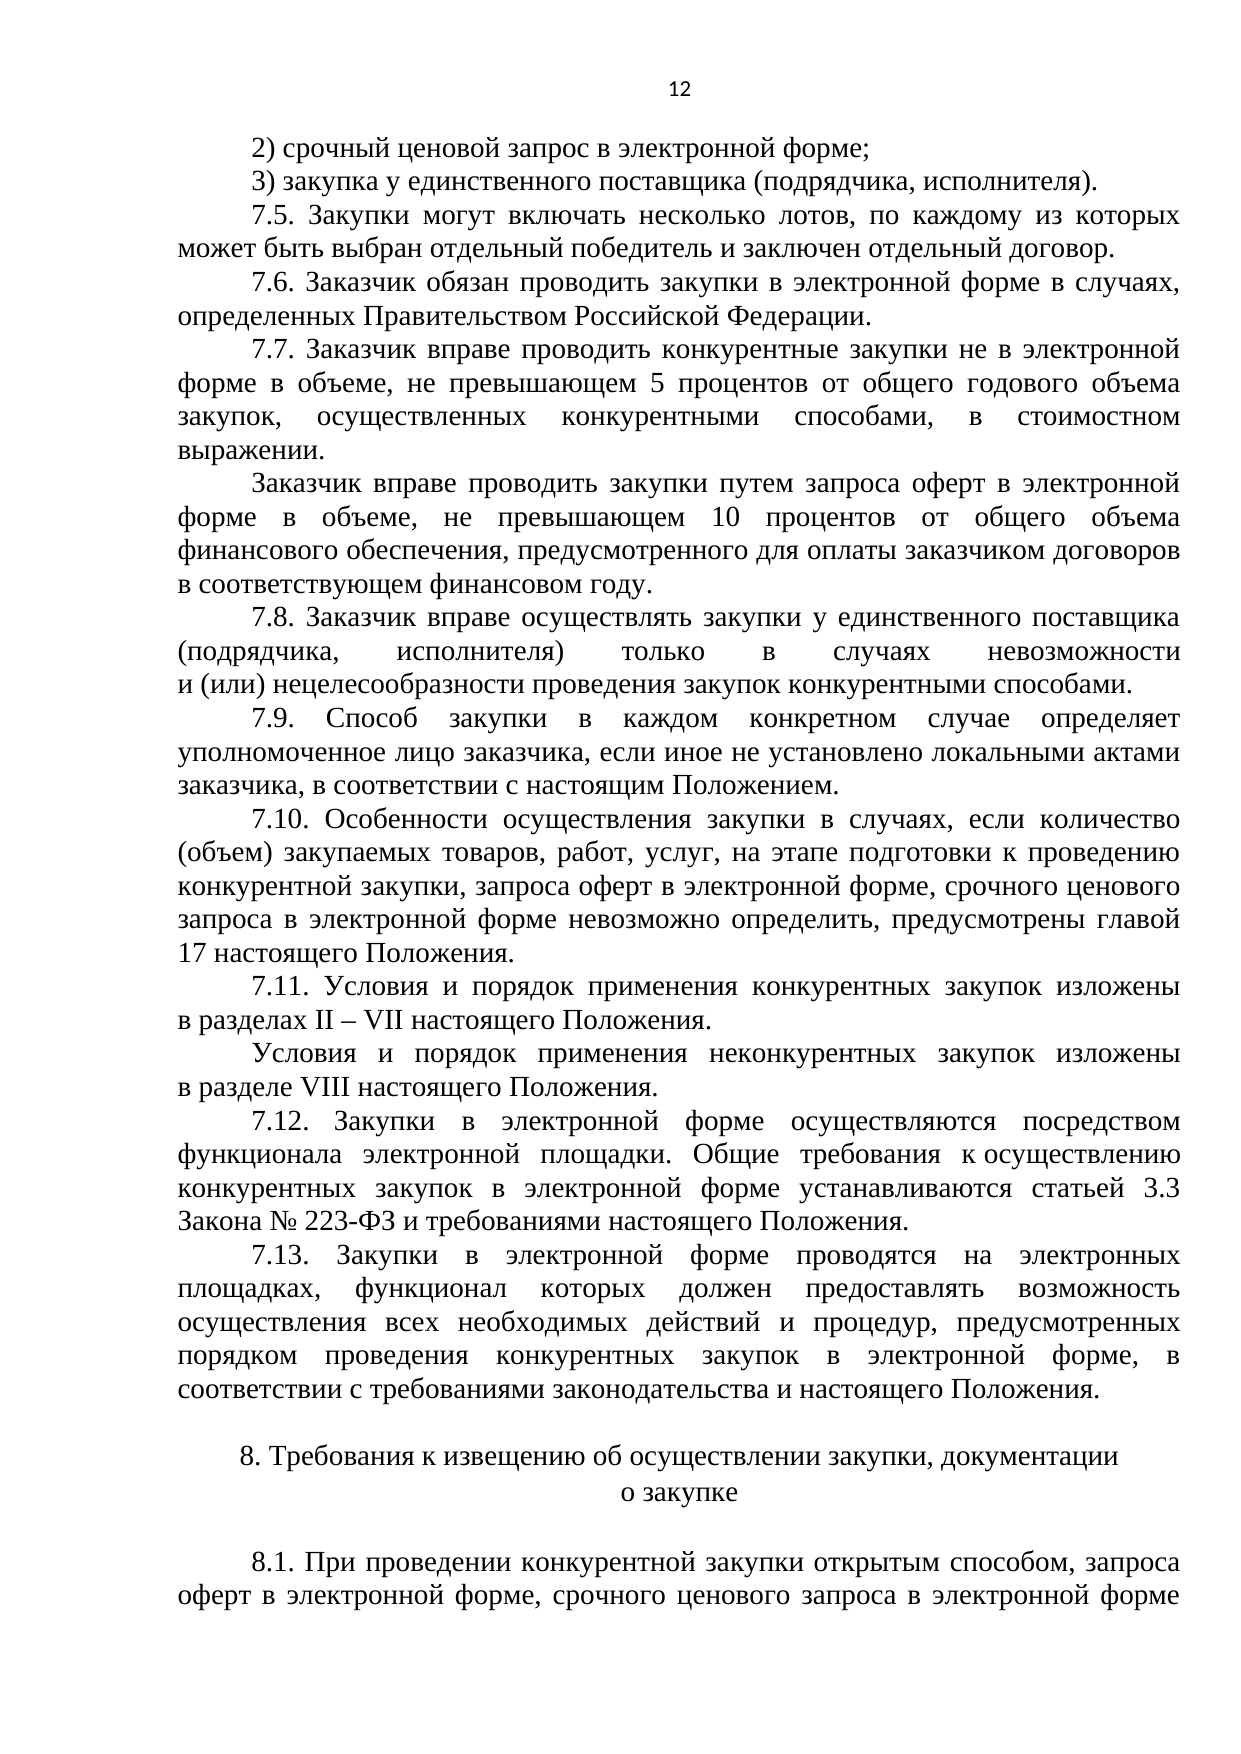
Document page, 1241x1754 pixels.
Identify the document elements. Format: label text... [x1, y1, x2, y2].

text 7.13. Закупки в электронной форме проводятся на электронных площадках, функционал которых должен предоставлять возможность осуществления всех необходимых действий и процедур, предусмотренных порядком проведения конкурентных закупок в электронной форме, в соответствии с требованиями законодательства и настоящего Положения. [177, 1237, 1181, 1404]
text 2) срочный ценовой запрос в электронной форме; [177, 130, 1181, 163]
text 7.11. Условия и порядок применения конкурентных закупок изложены в разделах II – VII настоящего Положения. [177, 968, 1181, 1036]
text 7.7. Заказчик вправе проводить конкурентные закупки не в электронной форме в объеме, не превышающем 5 процентов от общего годового объема закупок, осуществленных конкурентными способами, в стоимостном выражении. [177, 331, 1181, 465]
text 7.6. Заказчик обязан проводить закупки в электронной форме в случаях, определенных Правительством Российской Федерации. [177, 264, 1181, 331]
text Условия и порядок применения неконкурентных закупок изложены в разделе VIII настоящего Положения. [177, 1036, 1181, 1103]
text 7.9. Способ закупки в каждом конкретном случае определяет уполномоченное лицо заказчика, если иное не установлено локальными актами заказчика, в соответствии с настоящим Положением. [177, 700, 1181, 801]
text 7.10. Особенности осуществления закупки в случаях, если количество (объем) закупаемых товаров, работ, услуг, на этапе подготовки к проведению конкурентной закупки, запроса оферт в электронной форме, срочного ценового запроса в электронной форме невозможно определить, предусмотрены главой 17 настоящего Положения. [177, 801, 1181, 968]
text 7.12. Закупки в электронной форме осуществляются посредством функционала электронной площадки. Общие требования к осуществлению конкурентных закупок в электронной форме устанавливаются статьей 3.3 Закона № 223-ФЗ и требованиями настоящего Положения. [177, 1103, 1181, 1237]
subtitle 8. Требования к извещению об осуществлении закупки, документации о закупке [177, 1438, 1181, 1508]
text 7.5. Закупки могут включать несколько лотов, по каждому из которых может быть выбран отдельный победитель и заключен отдельный договор. [177, 197, 1181, 264]
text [177, 1544, 1181, 1611]
text 3) закупка у единственного поставщика (подрядчика, исполнителя). [177, 163, 1181, 197]
text Заказчик вправе проводить закупки путем запроса оферт в электронной форме в объеме, не превышающем 10 процентов от общего объема финансового обеспечения, предусмотренного для оплаты заказчиком договоров в соответствующем финансовом году. [177, 465, 1181, 599]
text 7.8. Заказчик вправе осуществлять закупки у единственного поставщика (подрядчика, исполнителя) только в случаях невозможности и (или) нецелесообразности проведения закупок конкурентными способами. [177, 599, 1181, 700]
